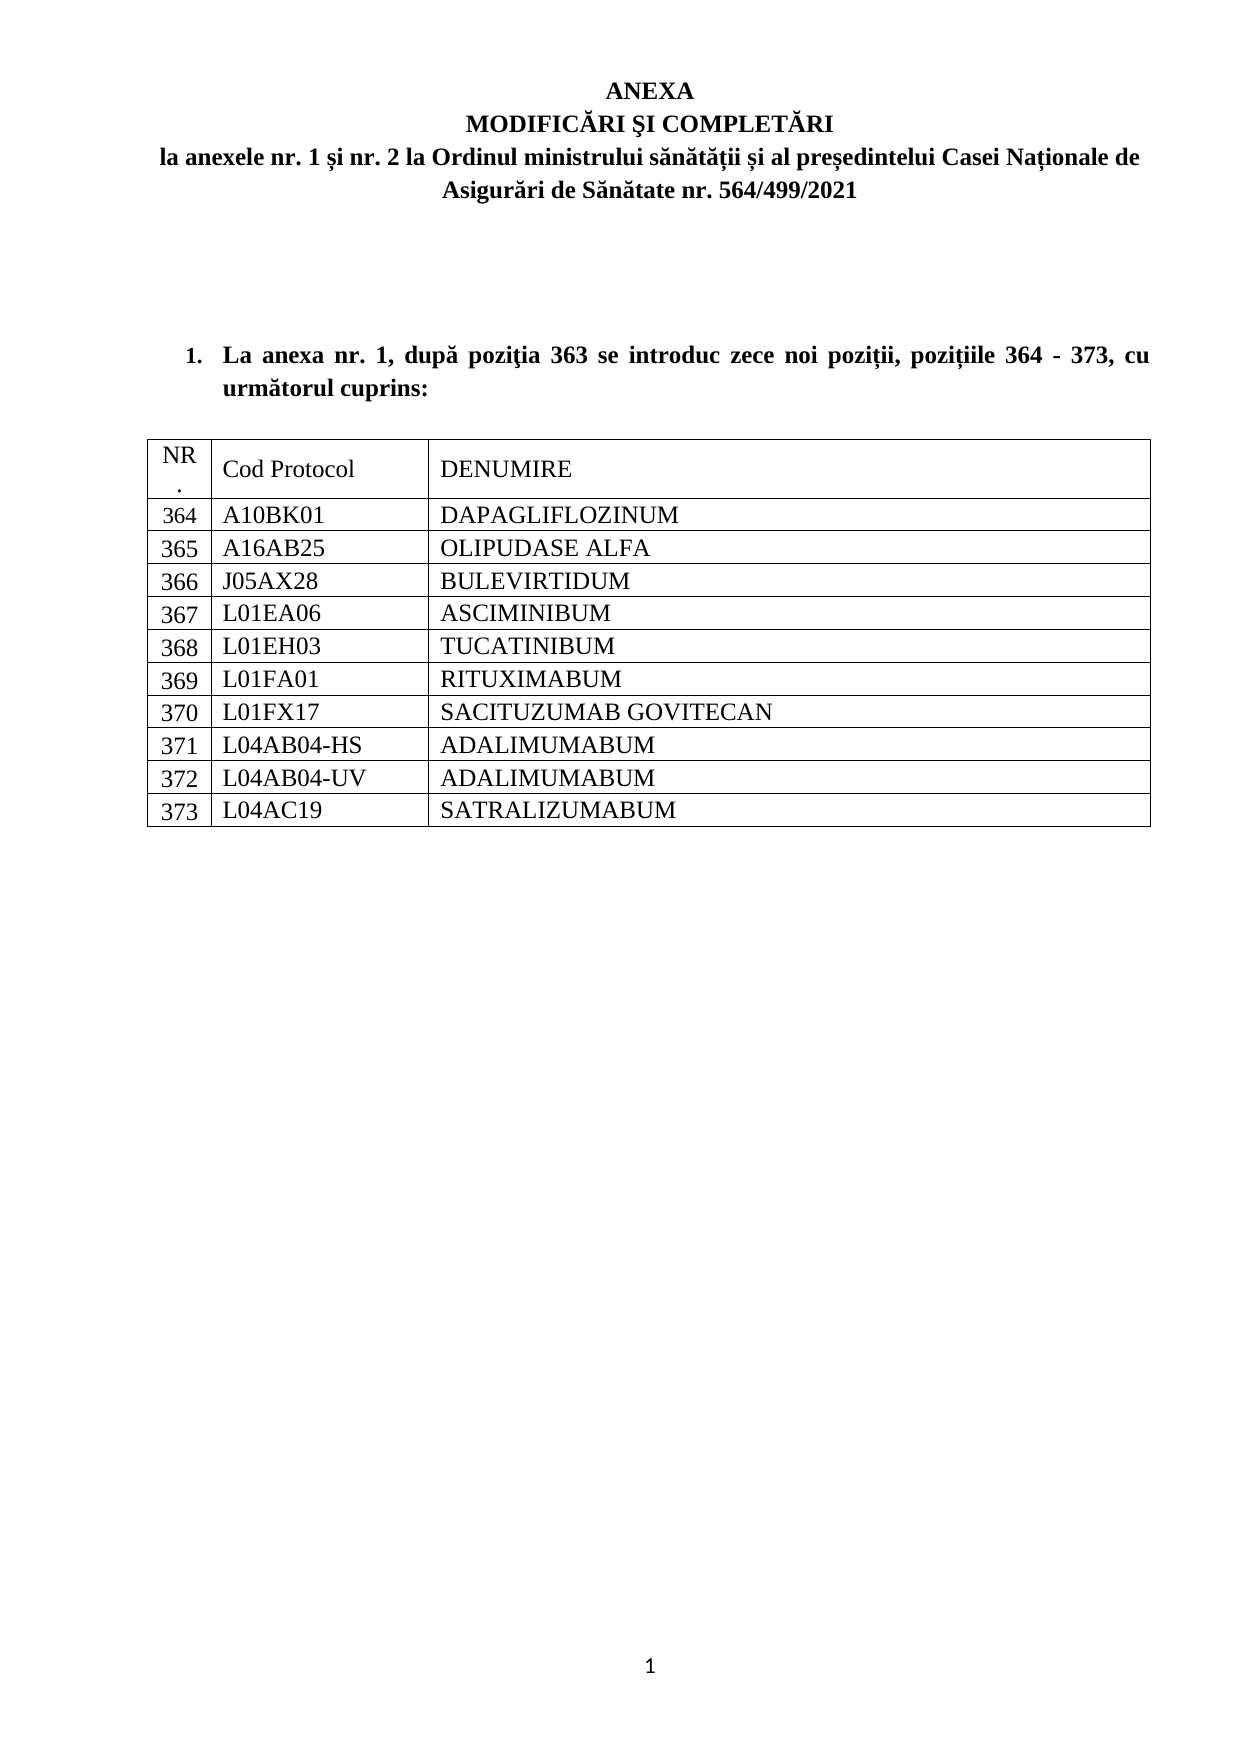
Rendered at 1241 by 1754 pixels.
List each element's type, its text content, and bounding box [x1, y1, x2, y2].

table_cell A10BK01 [212, 499, 428, 530]
table_cell 368 [148, 630, 211, 662]
table_cell L01FA01 [212, 663, 428, 694]
table_cell L04AC19 [212, 794, 428, 826]
table_cell OLIPUDASE ALFA [429, 531, 1150, 563]
table_cell ADALIMUMABUM [429, 728, 1150, 760]
table_cell ADALIMUMABUM [429, 761, 1150, 793]
table_cell L04AB04-UV [212, 761, 428, 793]
table_header Cod Protocol [212, 440, 428, 498]
table_cell 372 [148, 761, 211, 793]
table_cell TUCATINIBUM [429, 630, 1150, 662]
table_cell 371 [148, 728, 211, 760]
table_cell L01EH03 [212, 630, 428, 662]
table_cell J05AX28 [212, 564, 428, 596]
table_cell 370 [148, 696, 211, 727]
text la anexele nr. 1 și nr. 2 la Ordinul ministrului sănătății și al președintelui Casei Naționale de Asigurări de Sănătate nr. 564/499/2021 [148, 142, 1152, 204]
table_cell BULEVIRTIDUM [429, 564, 1150, 596]
table_cell DAPAGLIFLOZINUM [429, 499, 1150, 530]
table_cell L01FX17 [212, 696, 428, 727]
table_cell 373 [148, 794, 211, 826]
text ANEXA [148, 76, 1152, 104]
table_cell SACITUZUMAB GOVITECAN [429, 696, 1150, 727]
table_cell 366 [148, 564, 211, 596]
table_cell A16AB25 [212, 531, 428, 563]
table_cell 367 [148, 597, 211, 629]
table_header NR. [148, 440, 211, 498]
table_cell 364 [148, 499, 211, 530]
table_cell L04AB04-HS [212, 728, 428, 760]
table_cell SATRALIZUMABUM [429, 794, 1150, 826]
list La anexa nr. 1, după poziţia 363 se introduc zece noi poziții, pozițiile 364 - 373, cu următorul cuprins: [185, 340, 1152, 402]
table_cell 365 [148, 531, 211, 563]
table_cell ASCIMINIBUM [429, 597, 1150, 629]
table_cell 369 [148, 663, 211, 694]
table_cell L01EA06 [212, 597, 428, 629]
table_header DENUMIRE [429, 440, 1150, 498]
text MODIFICĂRI ŞI COMPLETĂRI [148, 109, 1152, 138]
table_cell RITUXIMABUM [429, 663, 1150, 694]
